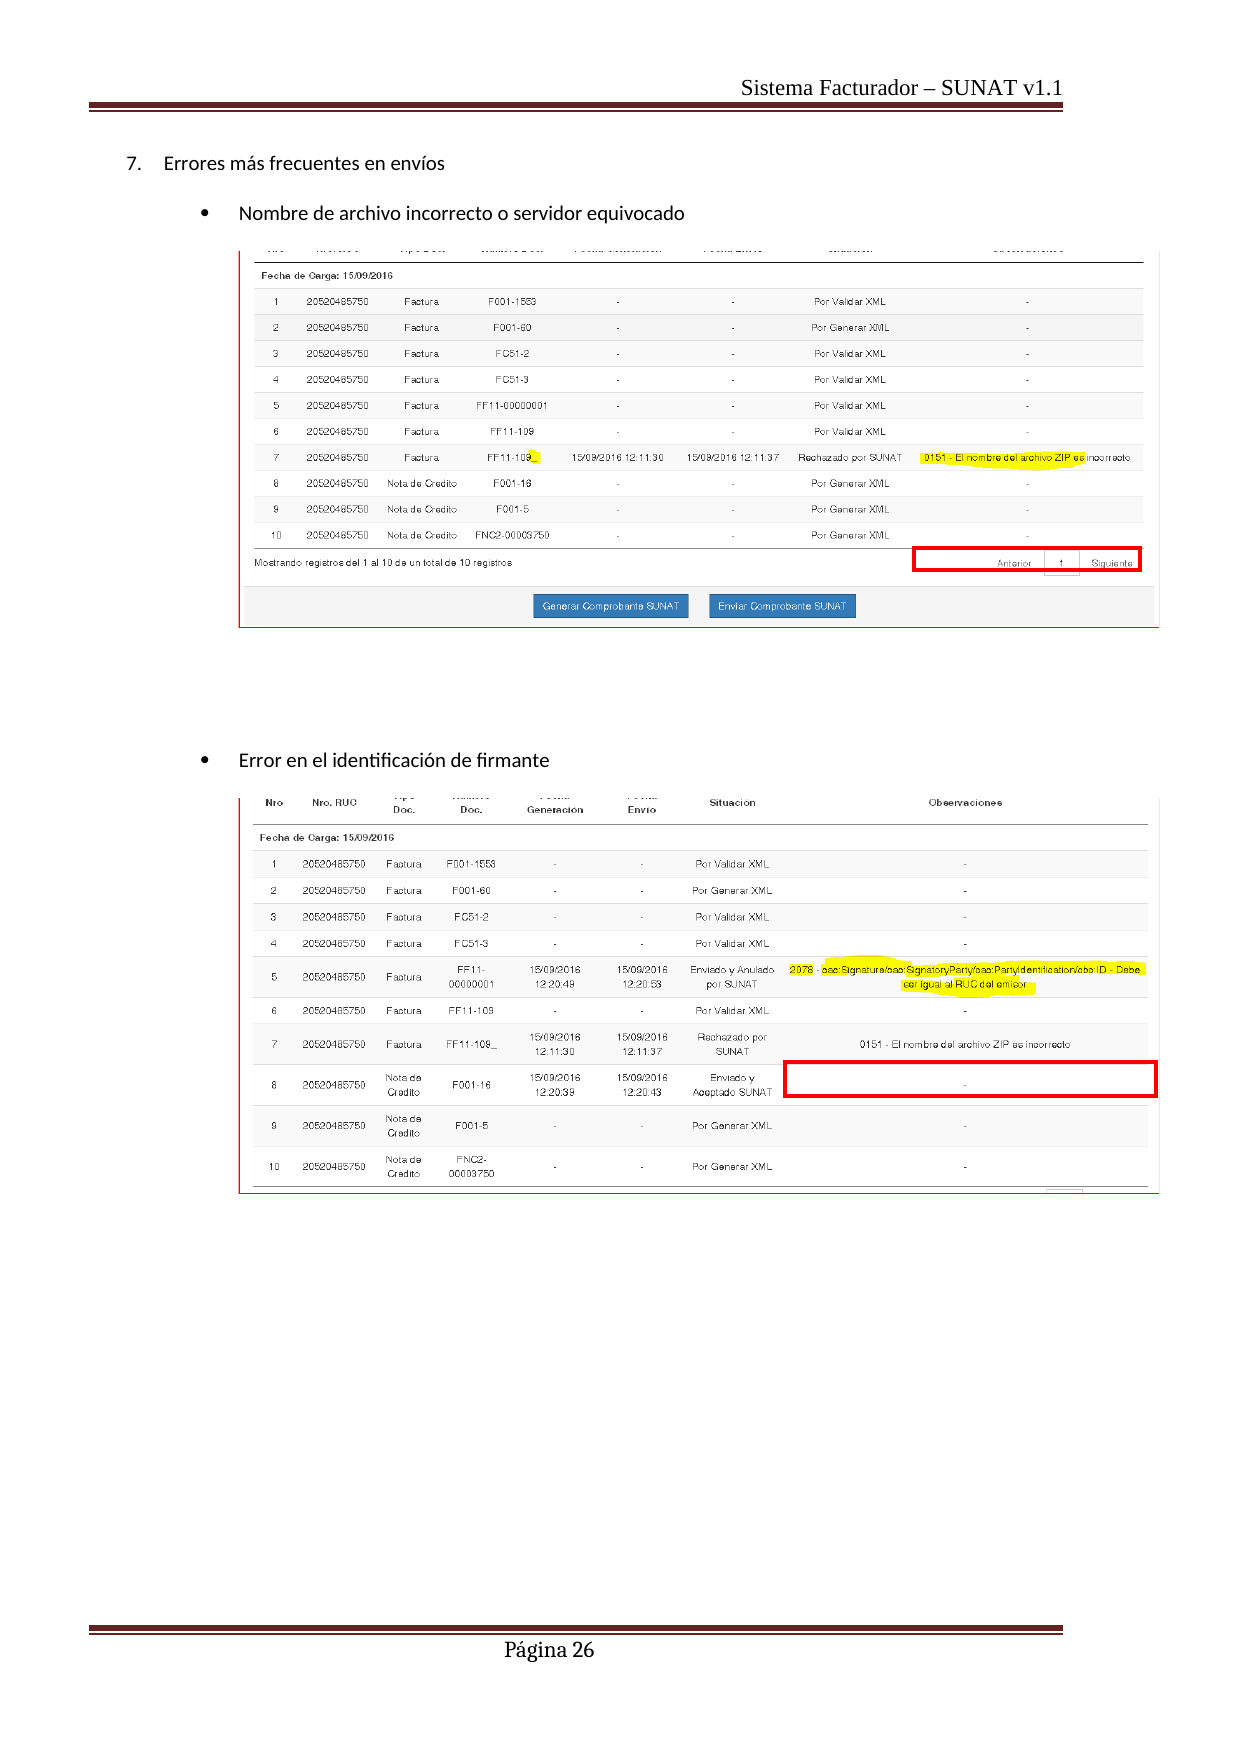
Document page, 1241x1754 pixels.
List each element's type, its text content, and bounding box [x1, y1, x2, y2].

list Errores más frecuentes en envíos [126, 150, 1063, 175]
list Error en el identificación de firmante [201, 748, 1063, 773]
list Nombre de archivo incorrecto o servidor equivocado [201, 201, 1063, 226]
picture [238, 251, 1160, 628]
picture [238, 798, 1160, 1194]
